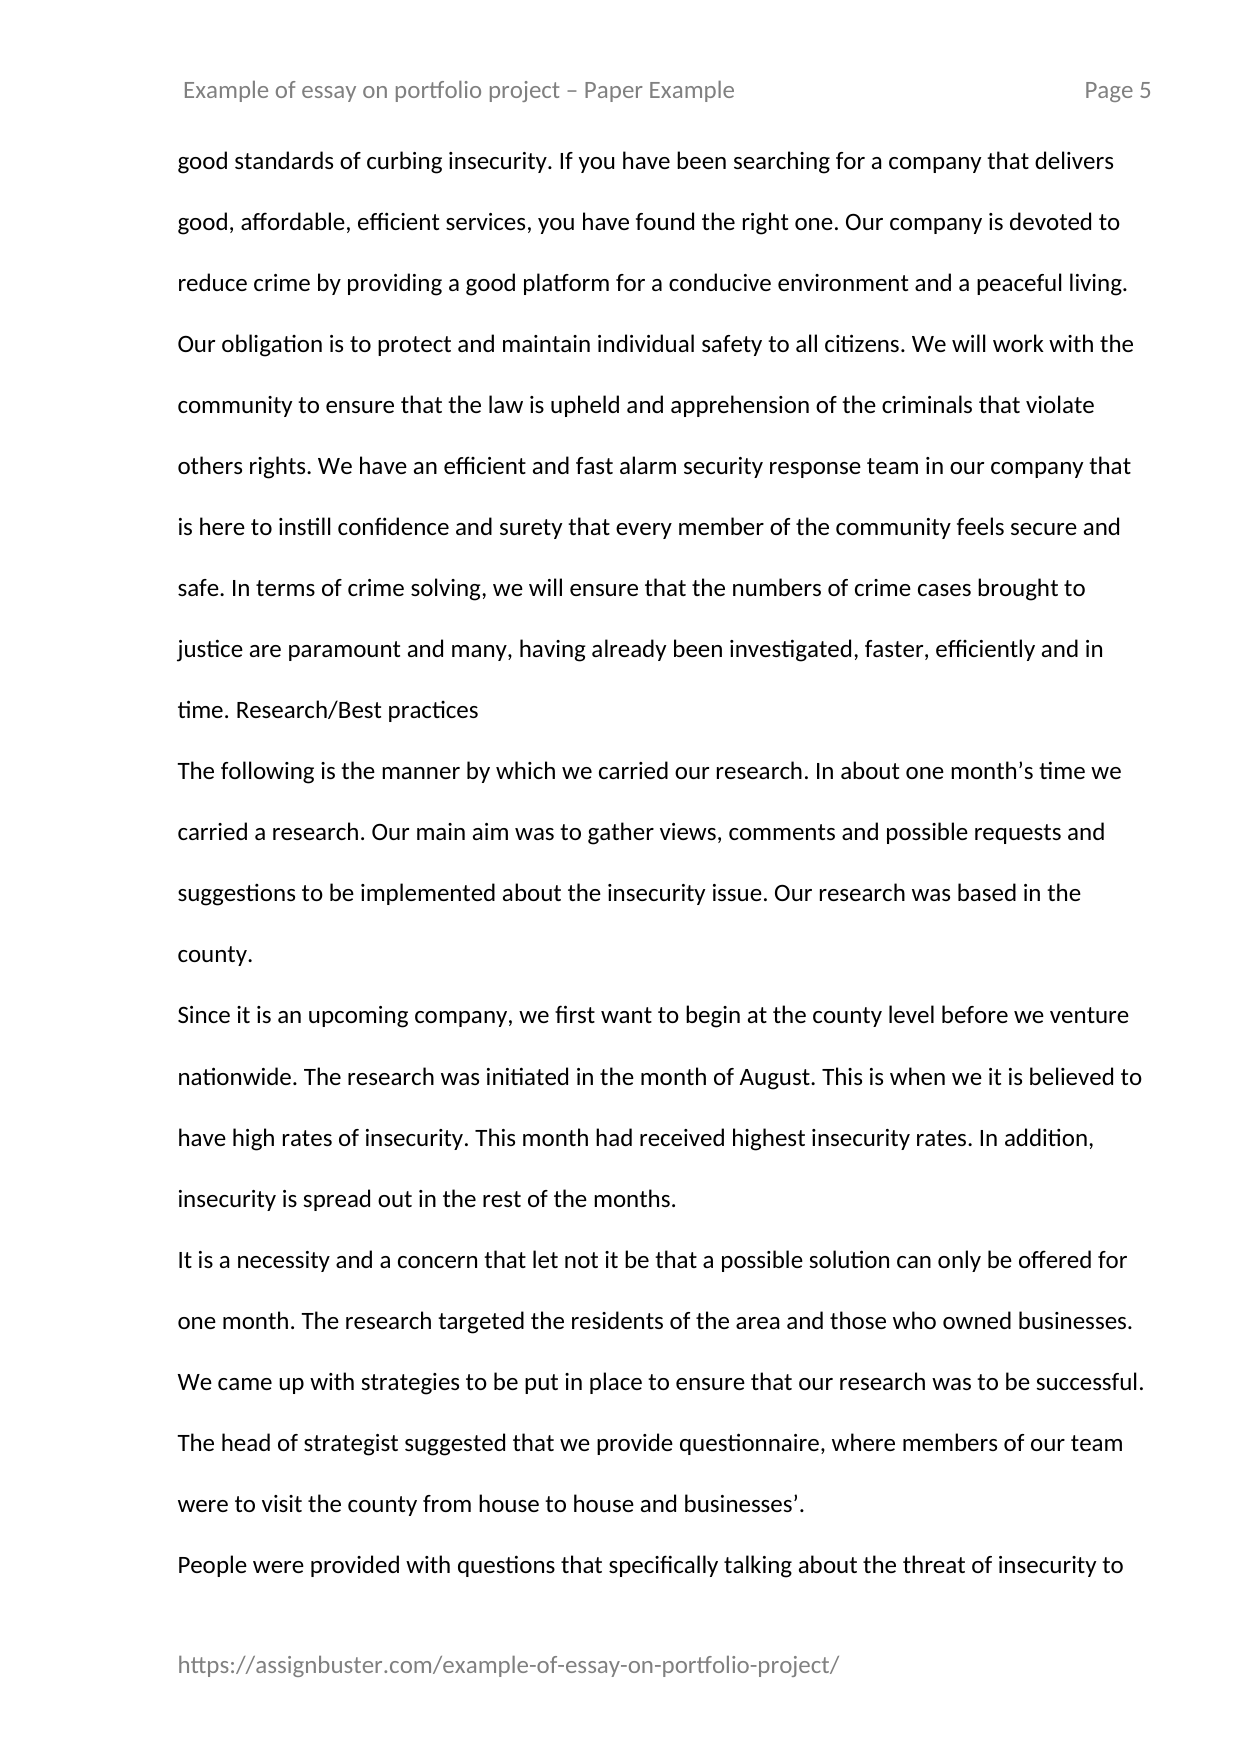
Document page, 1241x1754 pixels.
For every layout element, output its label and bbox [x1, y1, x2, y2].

text [177, 145, 1152, 1579]
